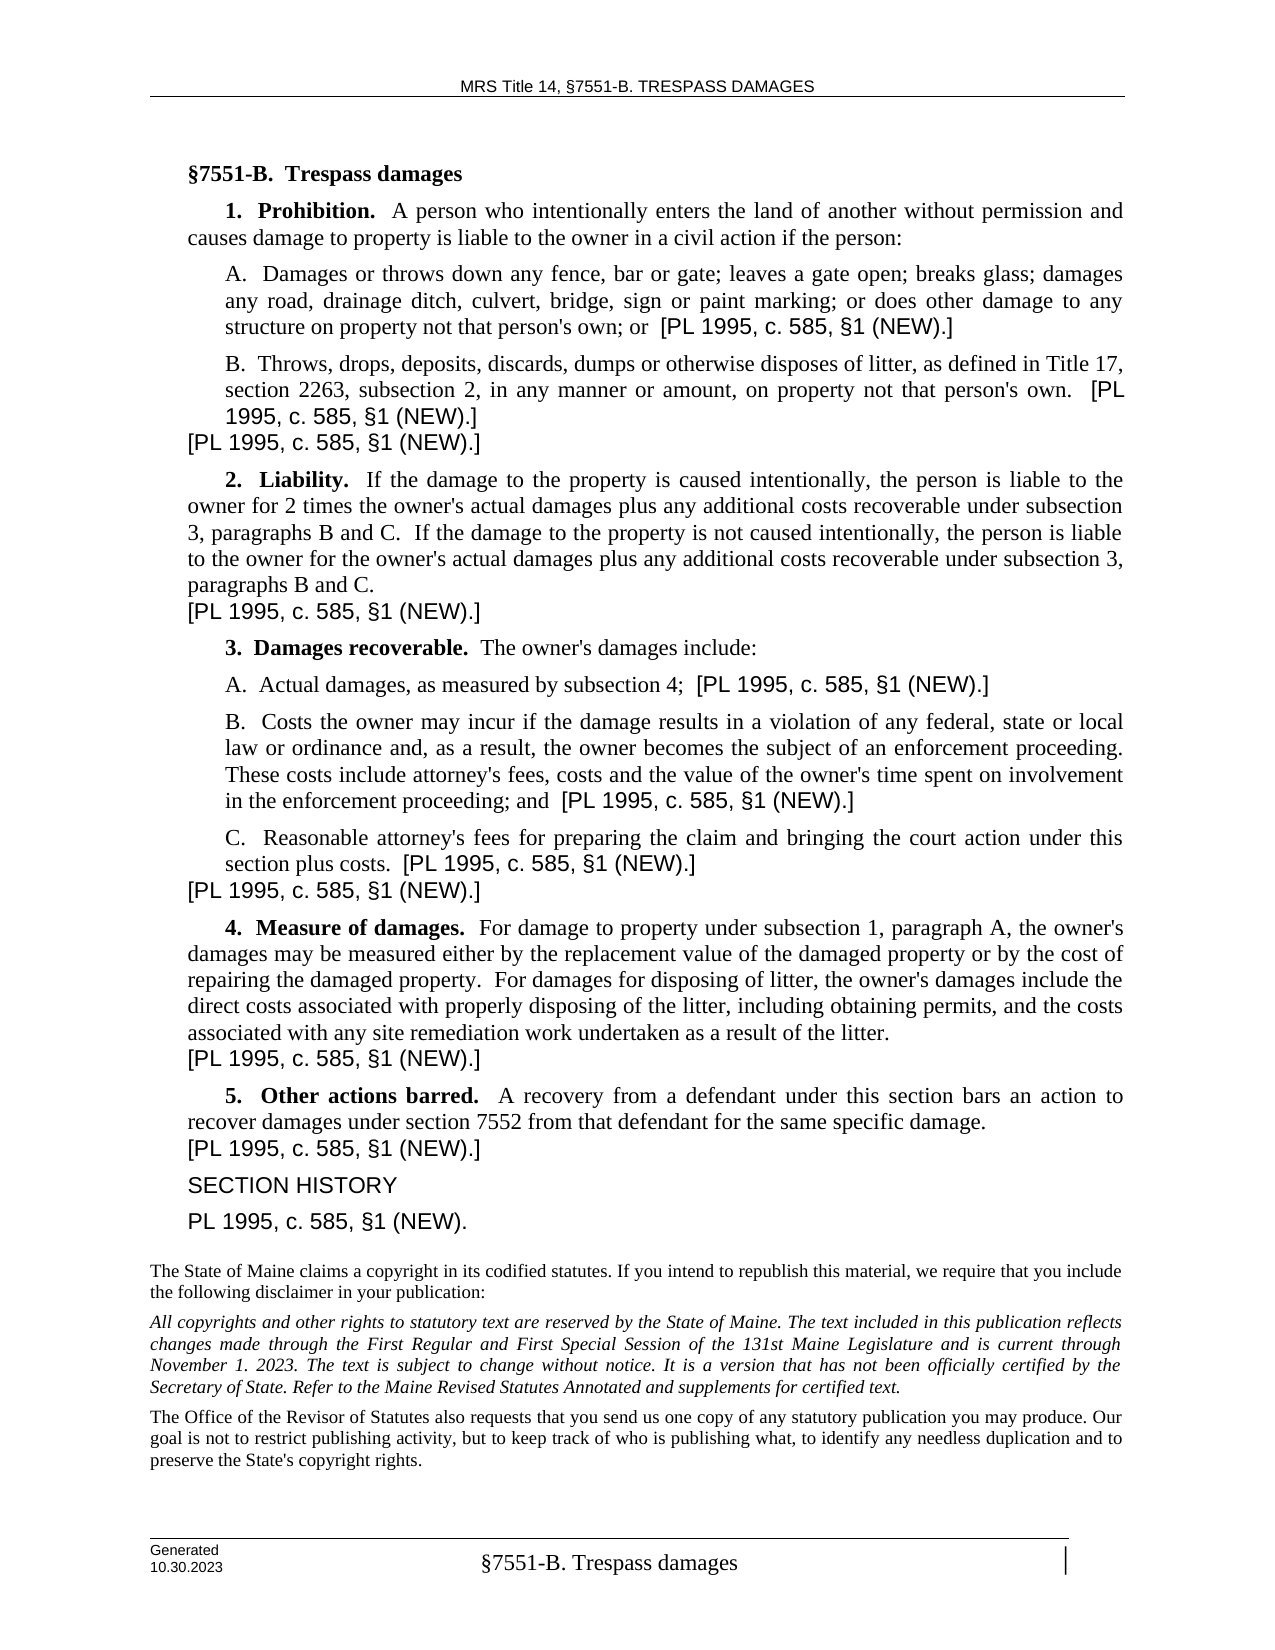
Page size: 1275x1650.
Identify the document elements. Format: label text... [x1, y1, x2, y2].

text The State of Maine claims a copyright in its codified statutes. If you intend to republish this material, we require that you include the following disclaimer in your publication: [150, 1260, 1125, 1303]
text The Office of the Revisor of Statutes also requests that you send us one copy of any statutory publication you may produce. Our goal is not to restrict publishing activity, but to keep track of who is publishing what, to identify any needless duplication and to preserve the State's copyright rights. [150, 1406, 1125, 1470]
text All copyrights and other rights to statutory text are reserved by the State of Maine. The text included in this publication reflects changes made through the First Regular and First Special Session of the 131st Maine Legislature and is current through November 1. 2023 . The text is subject to change without notice. It is a version that has not been officially certified by the Secretary of State. Refer to the Maine Revised Statutes Annotated and supplements for certified text. [150, 1311, 1125, 1397]
text B. Throws, drops, deposits, discards, dumps or otherwise disposes of litter, as defined in Title 17, section 2263, subsection 2, in any manner or amount, on property not that person's own. [PL 1995, c. 585, §1 (NEW).] [225, 350, 1125, 429]
text [PL 1995, c. 585, §1 (NEW).] [187, 1045, 1125, 1072]
text C. Reasonable attorney's fees for preparing the claim and bringing the court action under this section plus costs. [PL 1995, c. 585, §1 (NEW).] [225, 824, 1125, 877]
text SECTION HISTORY [187, 1172, 1125, 1198]
text §7551-B. Trespass damages [187, 160, 1125, 187]
text 1. Prohibition. A person who intentionally enters the land of another without permission and causes damage to property is liable to the owner in a civil action if the person: [187, 197, 1125, 250]
text 3. Damages recoverable. The owner's damages include: [187, 634, 1125, 661]
text A. Actual damages, as measured by subsection 4; [PL 1995, c. 585, §1 (NEW).] [225, 671, 1125, 698]
text [PL 1995, c. 585, §1 (NEW).] [187, 598, 1125, 624]
text [PL 1995, c. 585, §1 (NEW).] [187, 429, 1125, 455]
text 5. Other actions barred. A recovery from a defendant under this section bars an action to recover damages under section 7552 from that defendant for the same specific damage. [187, 1082, 1125, 1135]
text 2. Liability. If the damage to the property is caused intentionally, the person is liable to the owner for 2 times the owner's actual damages plus any additional costs recoverable under subsection 3, paragraphs B and C. If the damage to the property is not caused intentionally, the person is liable to the owner for the owner's actual damages plus any additional costs recoverable under subsection 3, paragraphs B and C. [187, 466, 1125, 598]
text B. Costs the owner may incur if the damage results in a violation of any federal, state or local law or ordinance and, as a result, the owner becomes the subject of an enforcement proceeding. These costs include attorney's fees, costs and the value of the owner's time spent on involvement in the enforcement proceeding; and [PL 1995, c. 585, §1 (NEW).] [225, 708, 1125, 813]
text 4. Measure of damages. For damage to property under subsection 1, paragraph A, the owner's damages may be measured either by the replacement value of the damaged property or by the cost of repairing the damaged property. For damages for disposing of litter, the owner's damages include the direct costs associated with properly disposing of the litter, including obtaining permits, and the costs associated with any site remediation work undertaken as a result of the litter. [187, 913, 1125, 1045]
text [PL 1995, c. 585, §1 (NEW).] [187, 877, 1125, 903]
text PL 1995, c. 585, §1 (NEW). [187, 1208, 1125, 1235]
text [PL 1995, c. 585, §1 (NEW).] [187, 1135, 1125, 1161]
text A. Damages or throws down any fence, bar or gate; leaves a gate open; breaks glass; damages any road, drainage ditch, culvert, bridge, sign or paint marking; or does other damage to any structure on property not that person's own; or [PL 1995, c. 585, §1 (NEW).] [225, 260, 1125, 339]
